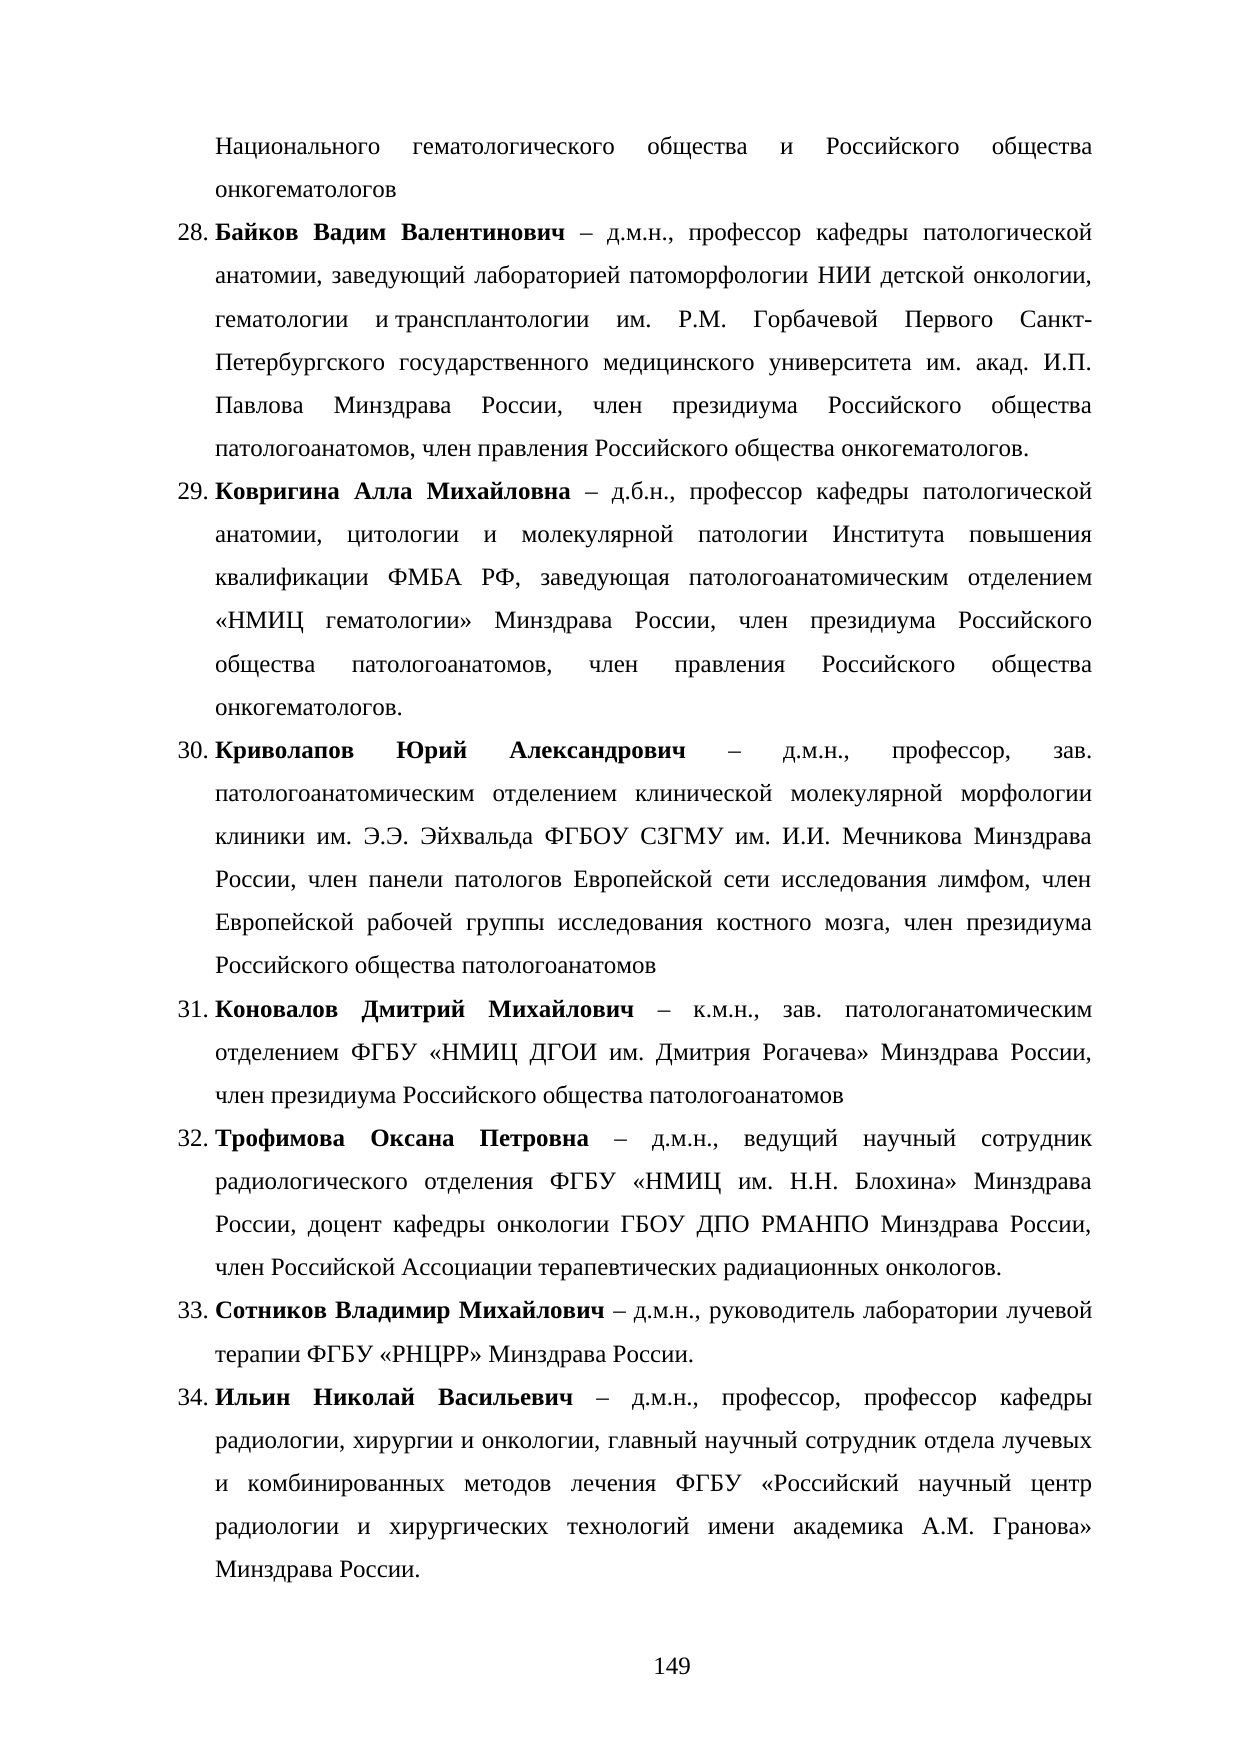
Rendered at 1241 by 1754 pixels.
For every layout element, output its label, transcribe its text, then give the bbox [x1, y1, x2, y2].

list Трофимова Оксана Петровна – д.м.н., ведущий научный сотрудник радиологического отделения ФГБУ «НМИЦ им. Н.Н. Блохина» Минздрава России, доцент кафедры онкологии ГБОУ ДПО РМАНПО Минздрава России, член Российской Ассоциации терапевтических радиационных онкологов. [177, 1123, 1093, 1281]
list Ковригина Алла Михайловна – д.б.н., профессор кафедры патологической анатомии, цитологии и молекулярной патологии Института повышения квалификации ФМБА РФ, заведующая патологоанатомическим отделением «НМИЦ гематологии» Минздрава России, член президиума Российского общества патологоанатомов, член правления Российского общества онкогематологов. [177, 476, 1093, 721]
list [177, 131, 1093, 203]
list Сотников Владимир Михайлович – д.м.н., руководитель лаборатории лучевой терапии ФГБУ «РНЦРР» Минздрава России. [177, 1296, 1093, 1367]
list Ильин Николай Васильевич – д.м.н., профессор, профессор кафедры радиологии, хирургии и онкологии, главный научный сотрудник отдела лучевых и комбинированных методов лечения ФГБУ «Российский научный центр радиологии и хирургических технологий имени академика А.М. Гранова» Минздрава России. [177, 1382, 1093, 1583]
list Коновалов Дмитрий Михайлович – к.м.н., зав. патологанатомическим отделением ФГБУ «НМИЦ ДГОИ им. Дмитрия Рогачева» Минздрава России, член президиума Российского общества патологоанатомов [177, 994, 1093, 1109]
list Криволапов Юрий Александрович – д.м.н., профессор, зав. патологоанатомическим отделением клинической молекулярной морфологии клиники им. Э.Э. Эйхвальда ФГБОУ СЗГМУ им. И.И. Мечникова Минздрава России, член панели патологов Европейской сети исследования лимфом, член Европейской рабочей группы исследования костного мозга, член президиума Российского общества патологоанатомов [177, 735, 1093, 979]
list Байков Вадим Валентинович – д.м.н., профессор кафедры патологической анатомии, заведующий лабораторией патоморфологии НИИ детской онкологии, гематологии и трансплантологии им. Р.М. Горбачевой Первого Санкт-Петербургского государственного медицинского университета им. акад. И.П. Павлова Минздрава России, член президиума Российского общества патологоанатомов, член правления Российского общества онкогематологов. [177, 217, 1093, 462]
